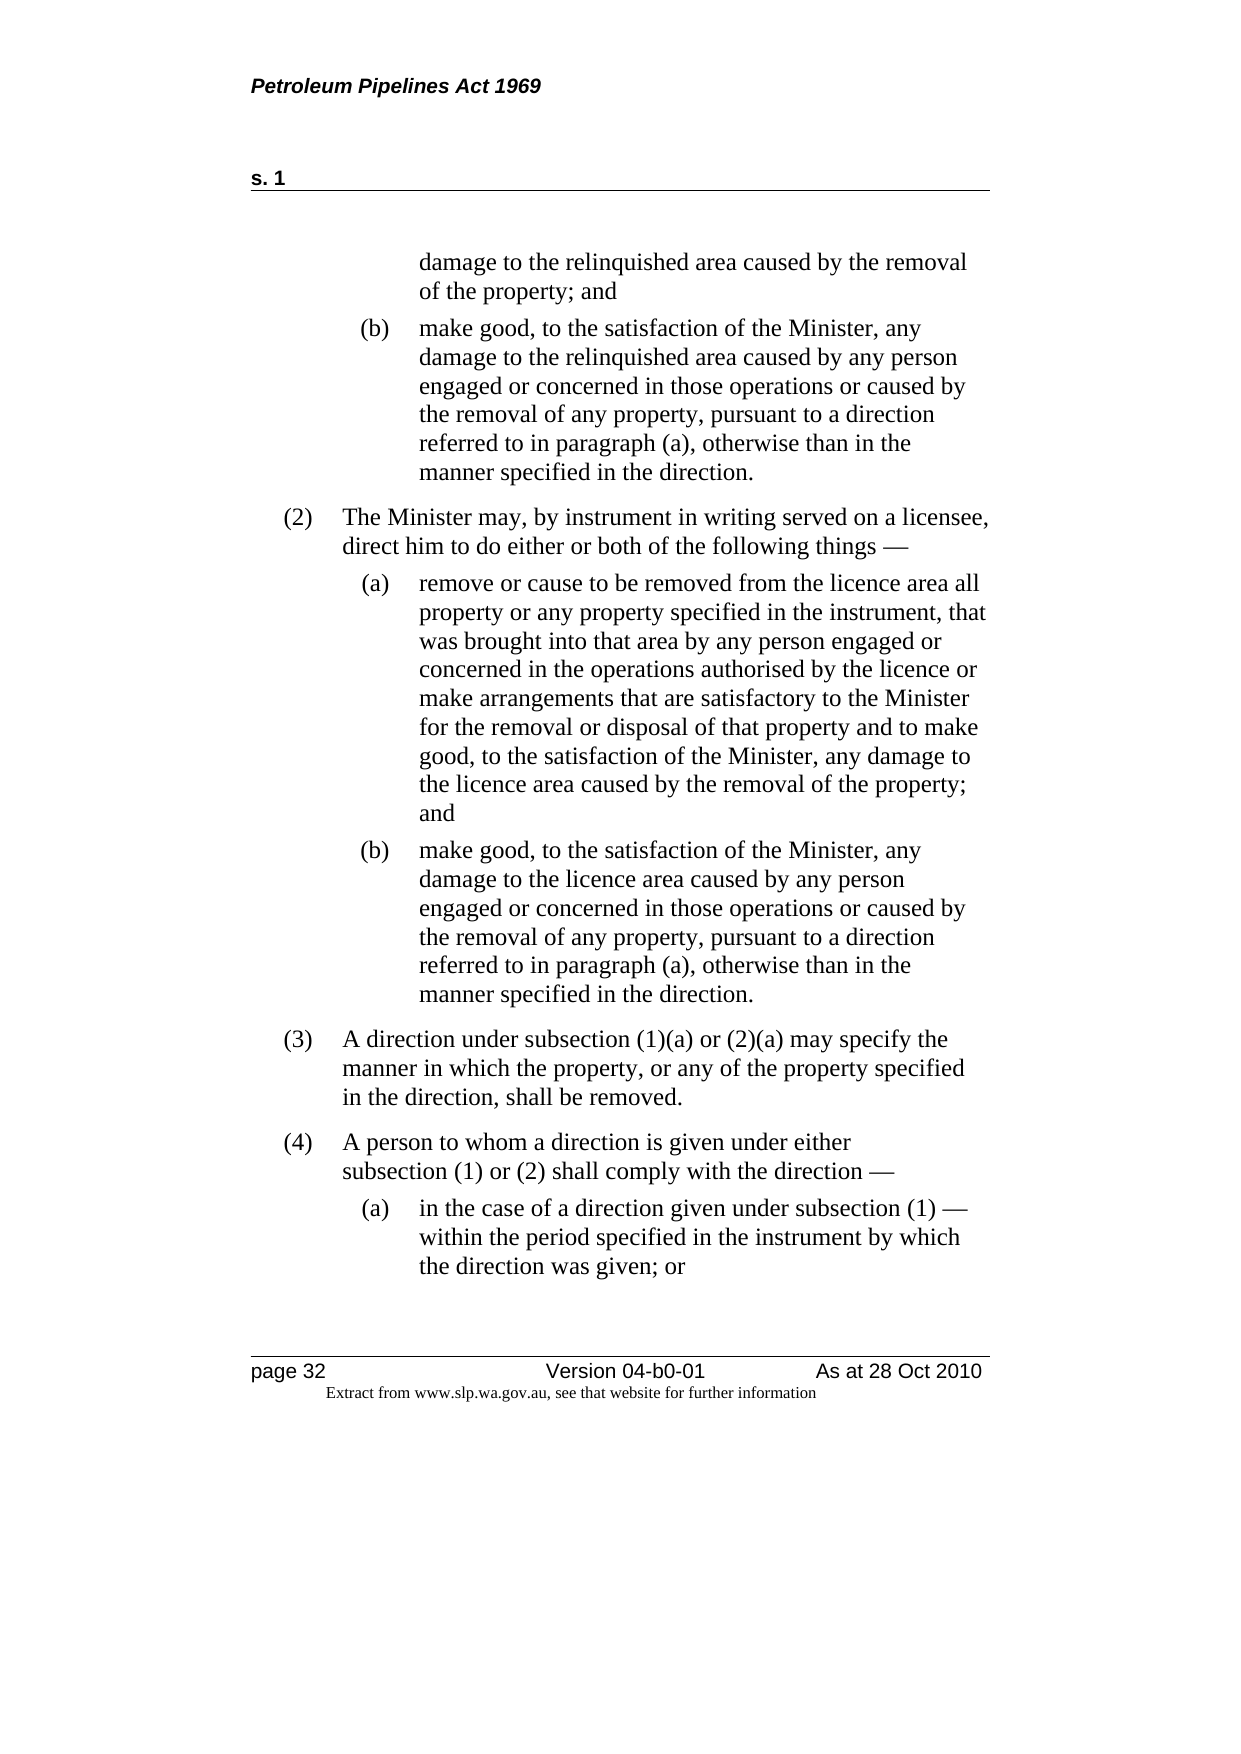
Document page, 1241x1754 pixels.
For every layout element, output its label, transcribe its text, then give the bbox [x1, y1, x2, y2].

text (2) The Minister may, by instrument in writing served on a licensee, direct him to do either or both of the following things — [251, 502, 990, 560]
text (b) make good, to the satisfaction of the Minister, any damage to the licence area caused by any person engaged or concerned in those operations or caused by the removal of any property, pursuant to a direction referred to in paragraph (a), otherwise than in the manner specified in the direction. [251, 835, 990, 1008]
text (a) in the case of a direction given under subsection (1) —within the period specified in the instrument by which the direction was given; or [251, 1193, 990, 1279]
text (b) make good, to the satisfaction of the Minister, any damage to the relinquished area caused by any person engaged or concerned in those operations or caused by the removal of any property, pursuant to a direction referred to in paragraph (a), otherwise than in the manner specified in the direction. [251, 313, 990, 486]
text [251, 247, 990, 305]
text (4) A person to whom a direction is given under either subsection (1) or (2) shall comply with the direction — [251, 1127, 990, 1185]
text (3) A direction under subsection (1)(a) or (2)(a) may specify the manner in which the property, or any of the property specified in the direction, shall be removed. [251, 1024, 990, 1111]
text (a) remove or cause to be removed from the licence area all property or any property specified in the instrument, that was brought into that area by any person engaged or concerned in the operations authorised by the licence or make arrangements that are satisfactory to the Minister for the removal or disposal of that property and to make good, to the satisfaction of the Minister, any damage to the licence area caused by the removal of the property; and [251, 568, 990, 827]
